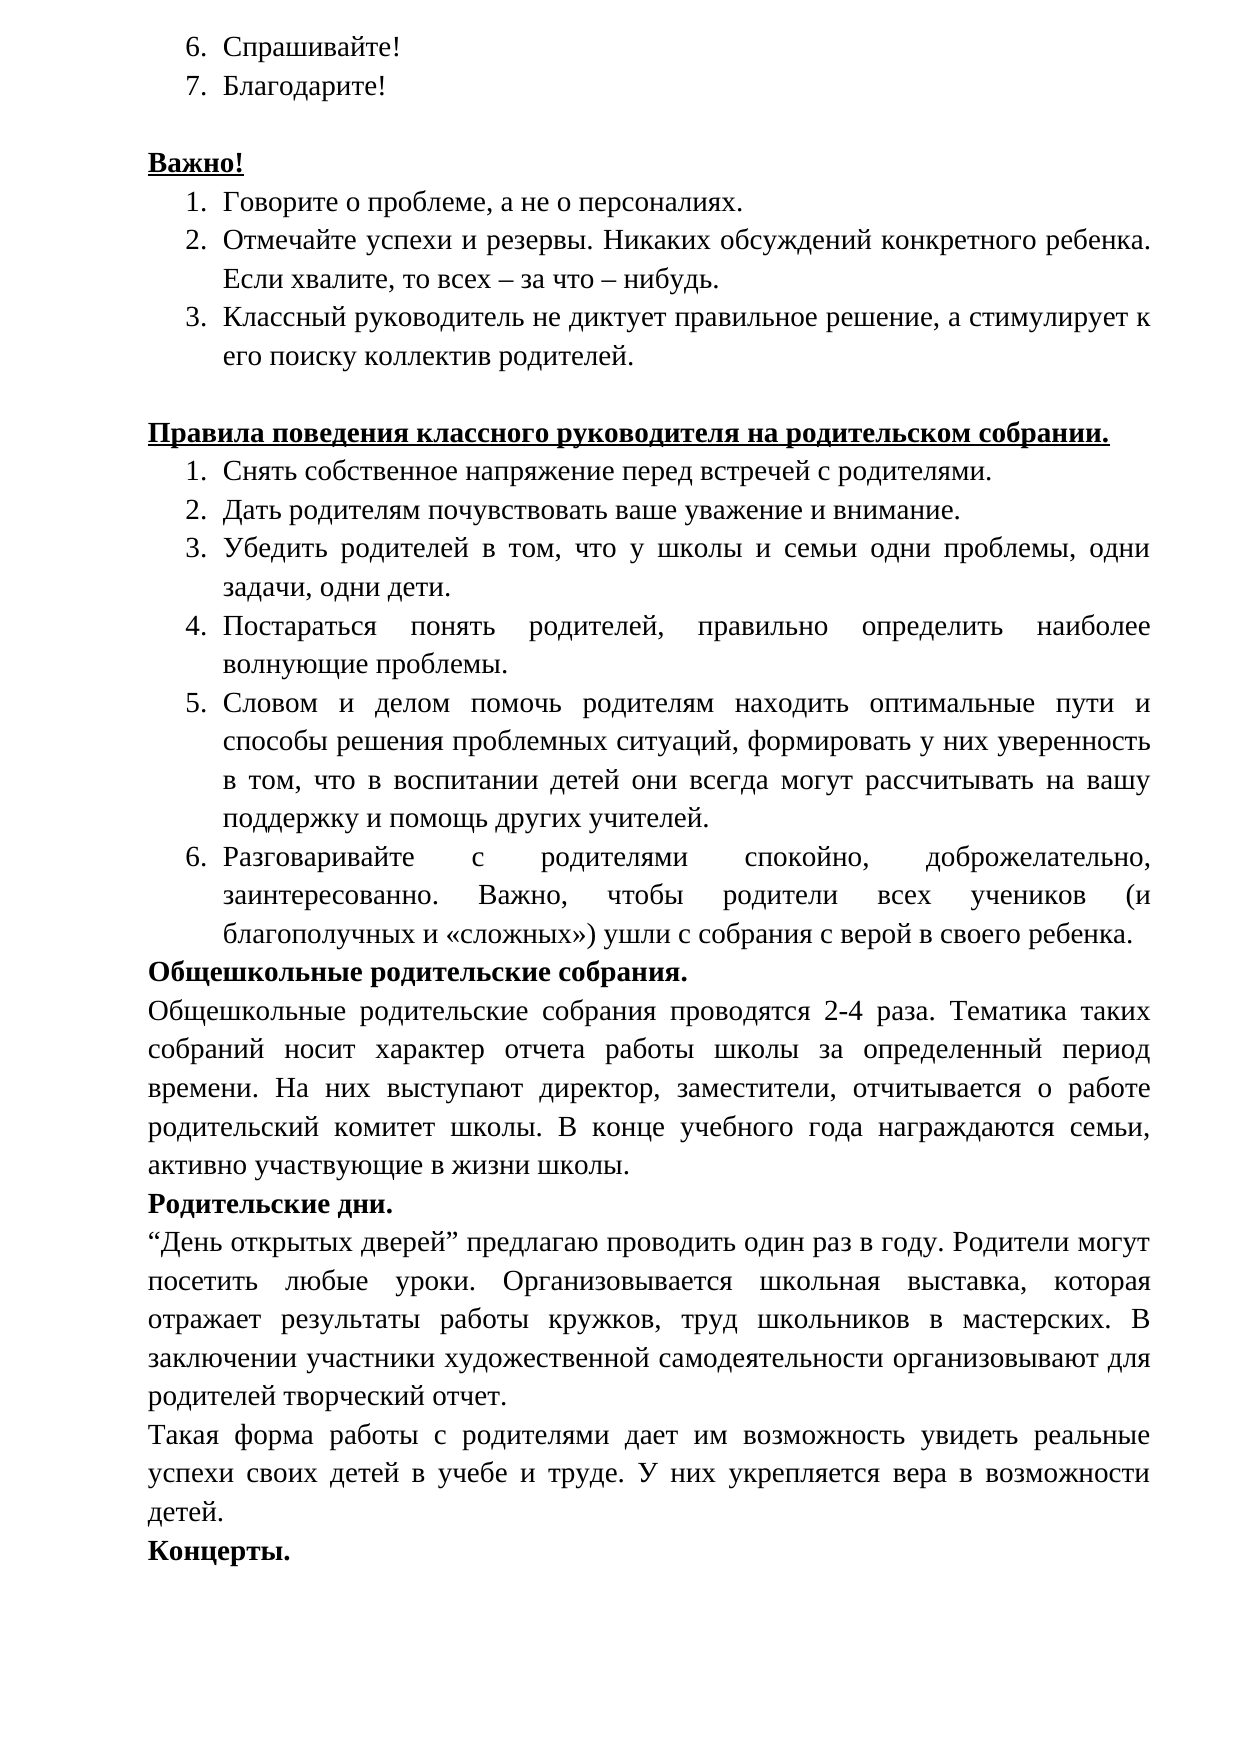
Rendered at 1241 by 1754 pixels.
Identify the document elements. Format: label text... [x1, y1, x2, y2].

text “День открытых дверей” предлагаю проводить один раз в году. Родители могут посетить любые уроки. Организовывается школьная выставка, которая отражает результаты работы кружков, труд школьников в мастерских. В заключении участники художественной самодеятельности организовывают для родителей творческий отчет. [148, 1224, 1152, 1412]
text Правила поведения классного руководителя на родительском собрании. [148, 415, 1152, 448]
list Классный руководитель не диктует правильное решение, а стимулирует к его поиску коллектив родителей. [185, 299, 1152, 371]
list Благодарите! [185, 68, 1152, 102]
text Концерты. [148, 1533, 1152, 1566]
text Важно! [148, 145, 1152, 179]
text Общешкольные родительские собрания. [148, 954, 1152, 988]
list Отмечайте успехи и резервы. Никаких обсуждений конкретного ребенка. Если хвалите, то всех – за что – нибудь. [185, 222, 1152, 294]
list Спрашивайте! [185, 29, 1152, 63]
text Такая форма работы с родителями дает им возможность увидеть реальные успехи своих детей в учебе и труде. У них укрепляется вера в возможности детей. [148, 1417, 1152, 1528]
list Словом и делом помочь родителям находить оптимальные пути и способы решения проблемных ситуаций, формировать у них уверенность в том, что в воспитании детей они всегда могут рассчитывать на вашу поддержку и помощь других учителей. [185, 685, 1152, 834]
list Снять собственное напряжение перед встречей с родителями. [185, 453, 1152, 487]
text Родительские дни. [148, 1186, 1152, 1219]
text Общешкольные родительские собрания проводятся 2-4 раза. Тематика таких собраний носит характер отчета работы школы за определенный период времени. На них выступают директор, заместители, отчитывается о работе родительский комитет школы. В конце учебного года награждаются семьи, активно участвующие в жизни школы. [148, 993, 1152, 1181]
list Убедить родителей в том, что у школы и семьи одни проблемы, одни задачи, одни дети. [185, 531, 1152, 603]
list Разговаривайте с родителями спокойно, доброжелательно, заинтересованно. Важно, чтобы родители всех учеников (и благополучных и «сложных») ушли с собрания с верой в своего ребенка. [185, 839, 1152, 949]
list Говорите о проблеме, а не о персоналиях. [185, 184, 1152, 217]
list Постараться понять родителей, правильно определить наиболее волнующие проблемы. [185, 608, 1152, 680]
list Дать родителям почувствовать ваше уважение и внимание. [185, 492, 1152, 526]
